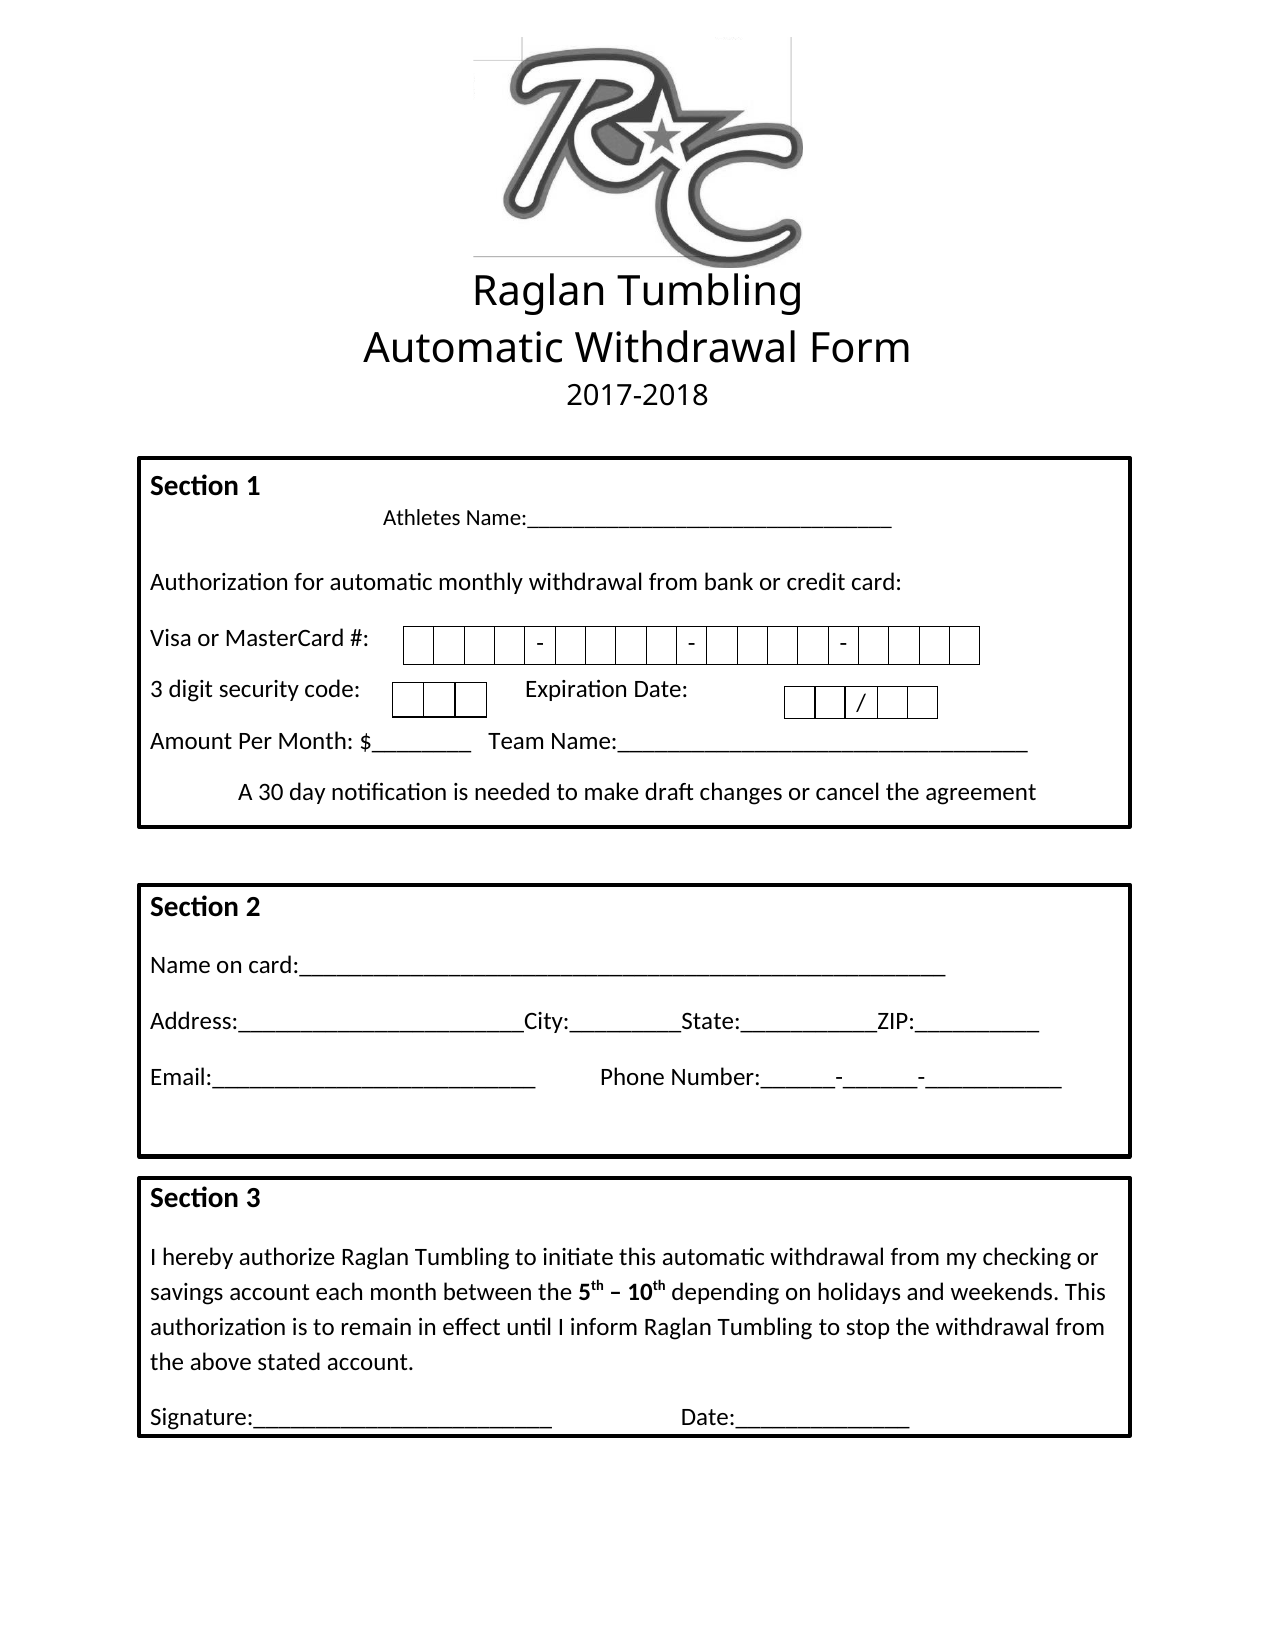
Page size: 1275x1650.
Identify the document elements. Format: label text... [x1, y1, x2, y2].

table_header / [846, 687, 877, 717]
table_header [785, 687, 814, 717]
table_header [456, 683, 486, 716]
text Address:_______________________City:_________State:___________ZIP:__________ [150, 1006, 1125, 1036]
text Automatic Withdrawal Form [150, 318, 1125, 374]
table_header [816, 687, 844, 717]
table_header - [677, 627, 706, 663]
table_header [738, 627, 767, 663]
text Section 2 [150, 888, 1125, 923]
table_header [616, 627, 646, 663]
text Section 1 [150, 467, 1125, 503]
table_header - [829, 627, 858, 663]
table_header [920, 627, 949, 663]
text I hereby authorize Raglan Tumbling to initiate this automatic withdrawal from my checking or savings account each month between the 5th – 10th depending on holidays and weekends. This authorization is to remain in effect until I inform Raglan Tumbling to stop the withdrawal from the above stated account. [150, 1241, 1125, 1376]
table_header [586, 627, 615, 663]
table_header [495, 627, 524, 663]
table_header [889, 627, 919, 663]
picture [473, 37, 803, 261]
text Visa or MasterCard #: [150, 622, 1125, 653]
text Authorization for automatic monthly withdrawal from bank or credit card: [150, 566, 1125, 597]
table_header [798, 627, 828, 663]
table_header [859, 627, 888, 663]
text Name on card:____________________________________________________ [150, 950, 1125, 980]
text Amount Per Month: $________ Team Name:_________________________________ [150, 725, 1125, 755]
text 3 digit security code: Expiration Date: [150, 673, 1125, 704]
text Signature:________________________ Date:______________ [150, 1402, 1125, 1432]
table_header [768, 627, 797, 663]
table_header [404, 627, 433, 663]
table_header [647, 627, 676, 663]
table_header - [525, 627, 555, 663]
table_header [950, 627, 979, 663]
table_header [908, 687, 937, 717]
table_header [878, 687, 907, 717]
text Section 3 [150, 1180, 1125, 1214]
text Email:__________________________ Phone Number:______-______-___________ [150, 1061, 1125, 1092]
table_header [465, 627, 494, 663]
table_header [434, 627, 464, 663]
table_header [556, 627, 585, 663]
text 2017-2018 [150, 374, 1125, 414]
text A 30 day notification is needed to make draft changes or cancel the agreement [150, 776, 1125, 807]
text Athletes Name:________________________________ [150, 503, 1125, 531]
table_header [707, 627, 737, 663]
table_header [424, 683, 454, 716]
table_header [393, 683, 423, 716]
text Raglan Tumbling [150, 261, 1125, 318]
